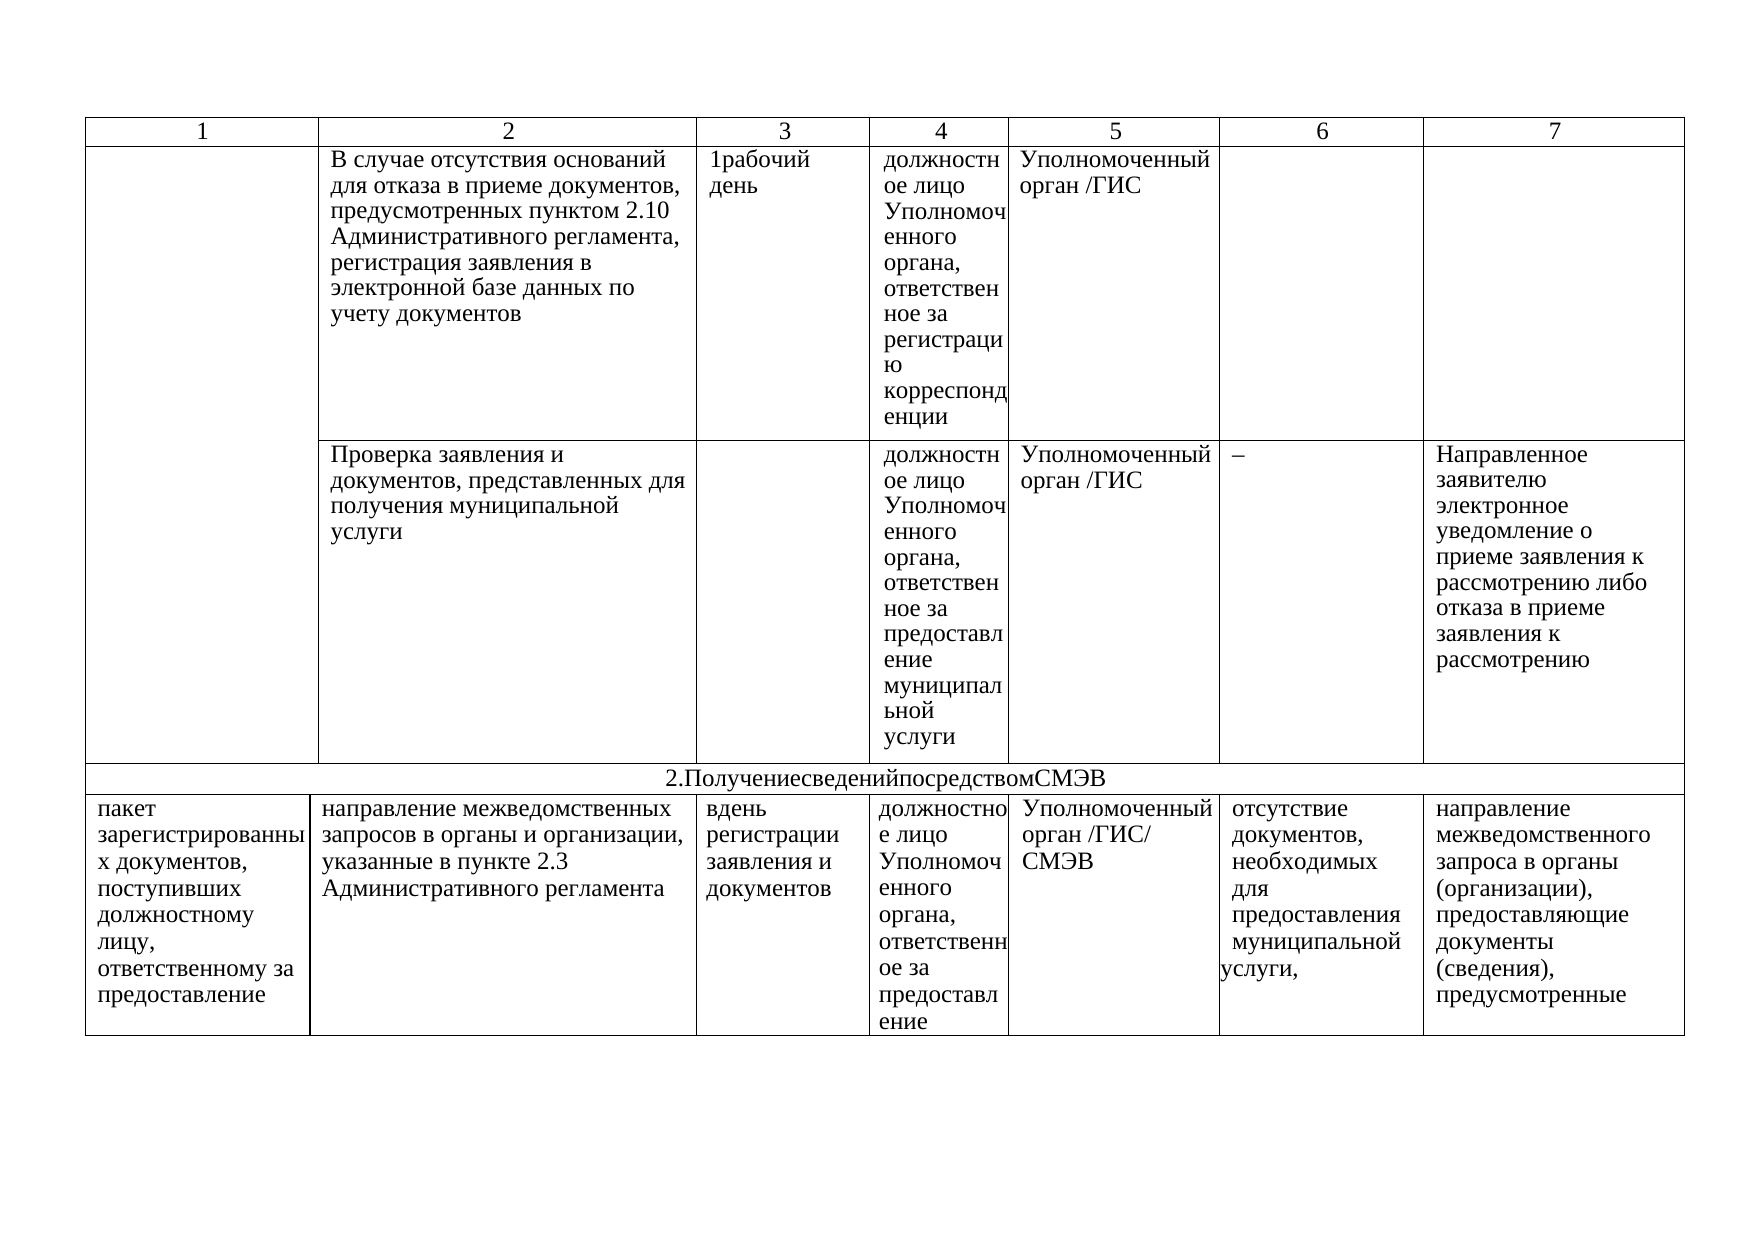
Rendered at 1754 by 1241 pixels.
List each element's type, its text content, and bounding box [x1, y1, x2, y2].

table_cell Проверка заявления и документов, представленных для получения муниципальной услуги [319, 441, 696, 762]
table_header 1 [86, 118, 318, 146]
table_cell [1424, 147, 1684, 440]
table_cell Уполномоченныйорган /ГИС [1009, 147, 1219, 440]
table_header 4 [870, 118, 1008, 146]
table_cell [697, 441, 869, 762]
table_cell [86, 147, 318, 762]
table_cell должностное лицо Уполномоченного органа, ответственное за предоставление [870, 795, 1008, 1035]
table_header 6 [1220, 118, 1423, 146]
table_cell направление межведомственных запросов в органы и организации, указанные в пункте 2.3 Административного регламента [311, 795, 696, 1035]
table_cell должностное лицо Уполномоченного органа, ответственное за регистрацию корреспонденции [870, 147, 1008, 440]
table_cell [1220, 147, 1423, 440]
table_cell Уполномоченныйорган /ГИС [1009, 441, 1219, 762]
table_header 7 [1424, 118, 1684, 146]
table_cell 1рабочий день [697, 147, 869, 440]
table_header 5 [1009, 118, 1219, 146]
table_cell 2.ПолучениесведенийпосредствомСМЭВ [86, 764, 1684, 794]
table_cell направление межведомственного запроса в органы (организации), предоставляющие документы (сведения), предусмотренные [1424, 795, 1684, 1035]
table_cell Направленное заявителю электронное уведомление о приеме заявления к рассмотрению либо отказа в приеме заявления к рассмотрению [1424, 441, 1684, 762]
table_cell Уполномоченныйорган /ГИС/ СМЭВ [1009, 795, 1219, 1035]
table_cell В случае отсутствия оснований для отказа в приеме документов, предусмотренных пунктом 2.10 Административного регламента, регистрация заявления в электронной базе данных по учету документов [319, 147, 696, 440]
table_cell – [1220, 441, 1423, 762]
table_cell вдень регистрации заявления и документов [697, 795, 869, 1035]
table_cell пакет зарегистрированных документов, поступивших должностному лицу, ответственному за предоставление [86, 795, 309, 1035]
table_header 2 [319, 118, 696, 146]
table_header 3 [697, 118, 869, 146]
table_cell отсутствие документов, необходимых для предоставления муниципальной услуги, [1220, 795, 1423, 1035]
table_cell должностное лицо Уполномоченного органа, ответственное за предоставление муниципальной услуги [870, 441, 1008, 762]
